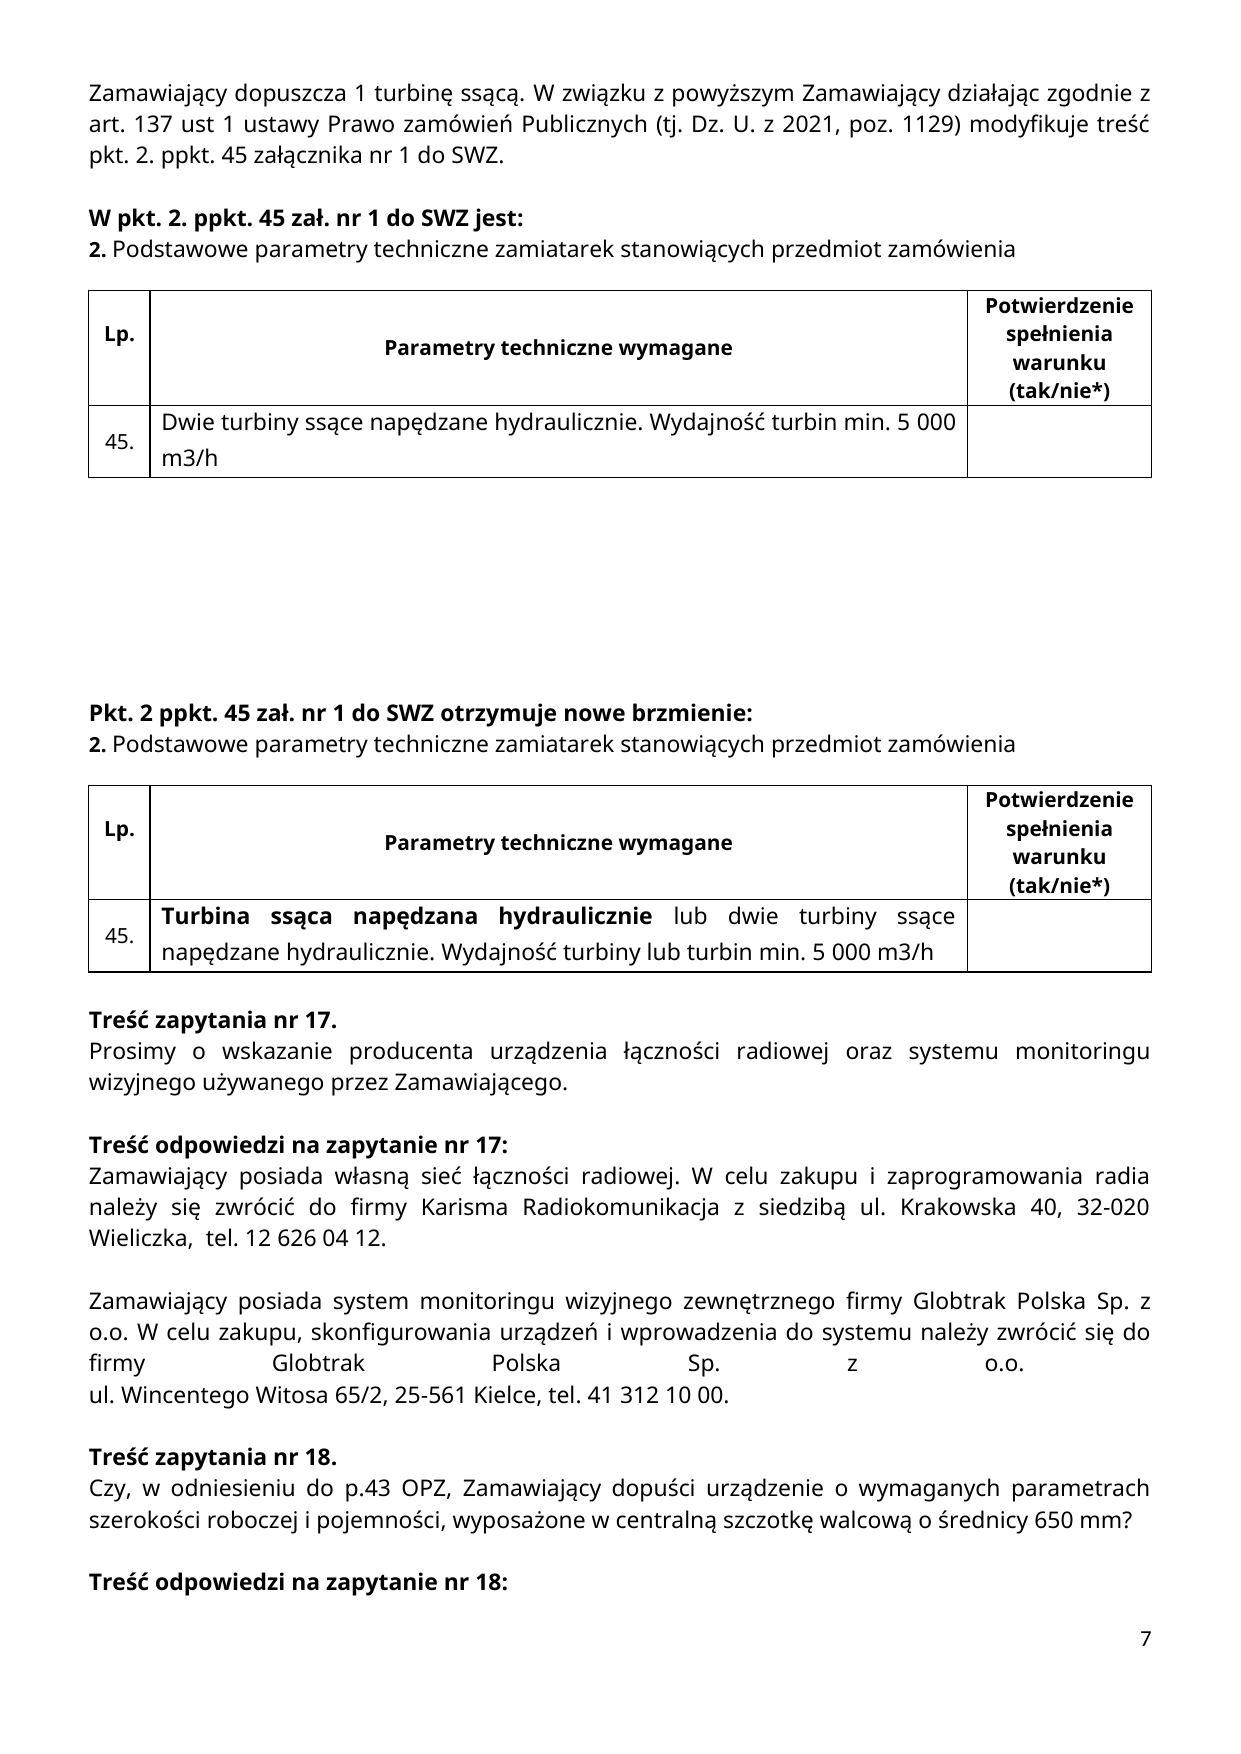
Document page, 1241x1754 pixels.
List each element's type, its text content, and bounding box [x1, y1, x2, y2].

table_header Parametry techniczne wymagane [151, 291, 967, 404]
text 2. Podstawowe parametry techniczne zamiatarek stanowiących przedmiot zamówienia [89, 233, 1152, 264]
text Treść odpowiedzi na zapytanie nr 18: [89, 1566, 1152, 1597]
text 2. Podstawowe parametry techniczne zamiatarek stanowiących przedmiot zamówienia [89, 728, 1152, 759]
text Prosimy o wskazanie producenta urządzenia łączności radiowej oraz systemu monitoringu wizyjnego używanego przez Zamawiającego. [89, 1035, 1152, 1097]
table_header Potwierdzenie spełnienia warunku (tak/nie*) [968, 291, 1151, 404]
table_cell 45. [89, 900, 149, 971]
text Pkt. 2 ppkt. 45 zał. nr 1 do SWZ otrzymuje nowe brzmienie: [89, 696, 1152, 728]
text Czy, w odniesieniu do p.43 OPZ, Zamawiający dopuści urządzenie o wymaganych parametrach szerokości roboczej i pojemności, wyposażone w centralną szczotkę walcową o średnicy 650 mm? [89, 1472, 1152, 1535]
table_header Lp. [89, 786, 149, 899]
text Zamawiający posiada system monitoringu wizyjnego zewnętrznego firmy Globtrak Polska Sp. z o.o. W celu zakupu, skonfigurowania urządzeń i wprowadzenia do systemu należy zwrócić się do firmy Globtrak Polska Sp. z o.o. ul. Wincentego Witosa 65/2, 25-561 Kielce, tel. 41 312 10 00. [89, 1285, 1152, 1410]
table_header Lp. [89, 291, 149, 404]
text Zamawiający dopuszcza 1 turbinę ssącą. W związku z powyższym Zamawiający działając zgodnie z art. 137 ust 1 ustawy Prawo zamówień Publicznych (tj. Dz. U. z 2021, poz. 1129) modyfikuje treść pkt. 2. ppkt. 45 załącznika nr 1 do SWZ. [89, 77, 1152, 171]
table_header Parametry techniczne wymagane [151, 786, 967, 899]
table_header Potwierdzenie spełnienia warunku (tak/nie*) [968, 786, 1151, 899]
text W pkt. 2. ppkt. 45 zał. nr 1 do SWZ jest: [89, 202, 1152, 233]
text Treść odpowiedzi na zapytanie nr 17: [89, 1129, 1152, 1160]
table_cell 45. [89, 406, 149, 477]
text Zamawiający posiada własną sieć łączności radiowej. W celu zakupu i zaprogramowania radia należy się zwrócić do firmy Karisma Radiokomunikacja z siedzibą ul. Krakowska 40, 32-020 Wieliczka, tel. 12 626 04 12. [89, 1160, 1152, 1254]
text Treść zapytania nr 17. [89, 1004, 1152, 1035]
table_cell [968, 900, 1151, 971]
text Treść zapytania nr 18. [89, 1441, 1152, 1472]
table_cell Turbina ssąca napędzana hydraulicznie lub dwie turbiny ssące napędzane hydraulicznie. Wydajność turbiny lub turbin min. 5 000 m3/h [151, 900, 967, 971]
table_cell Dwie turbiny ssące napędzane hydraulicznie. Wydajność turbin min. 5 000 m3/h [151, 406, 967, 477]
table_cell [968, 406, 1151, 477]
